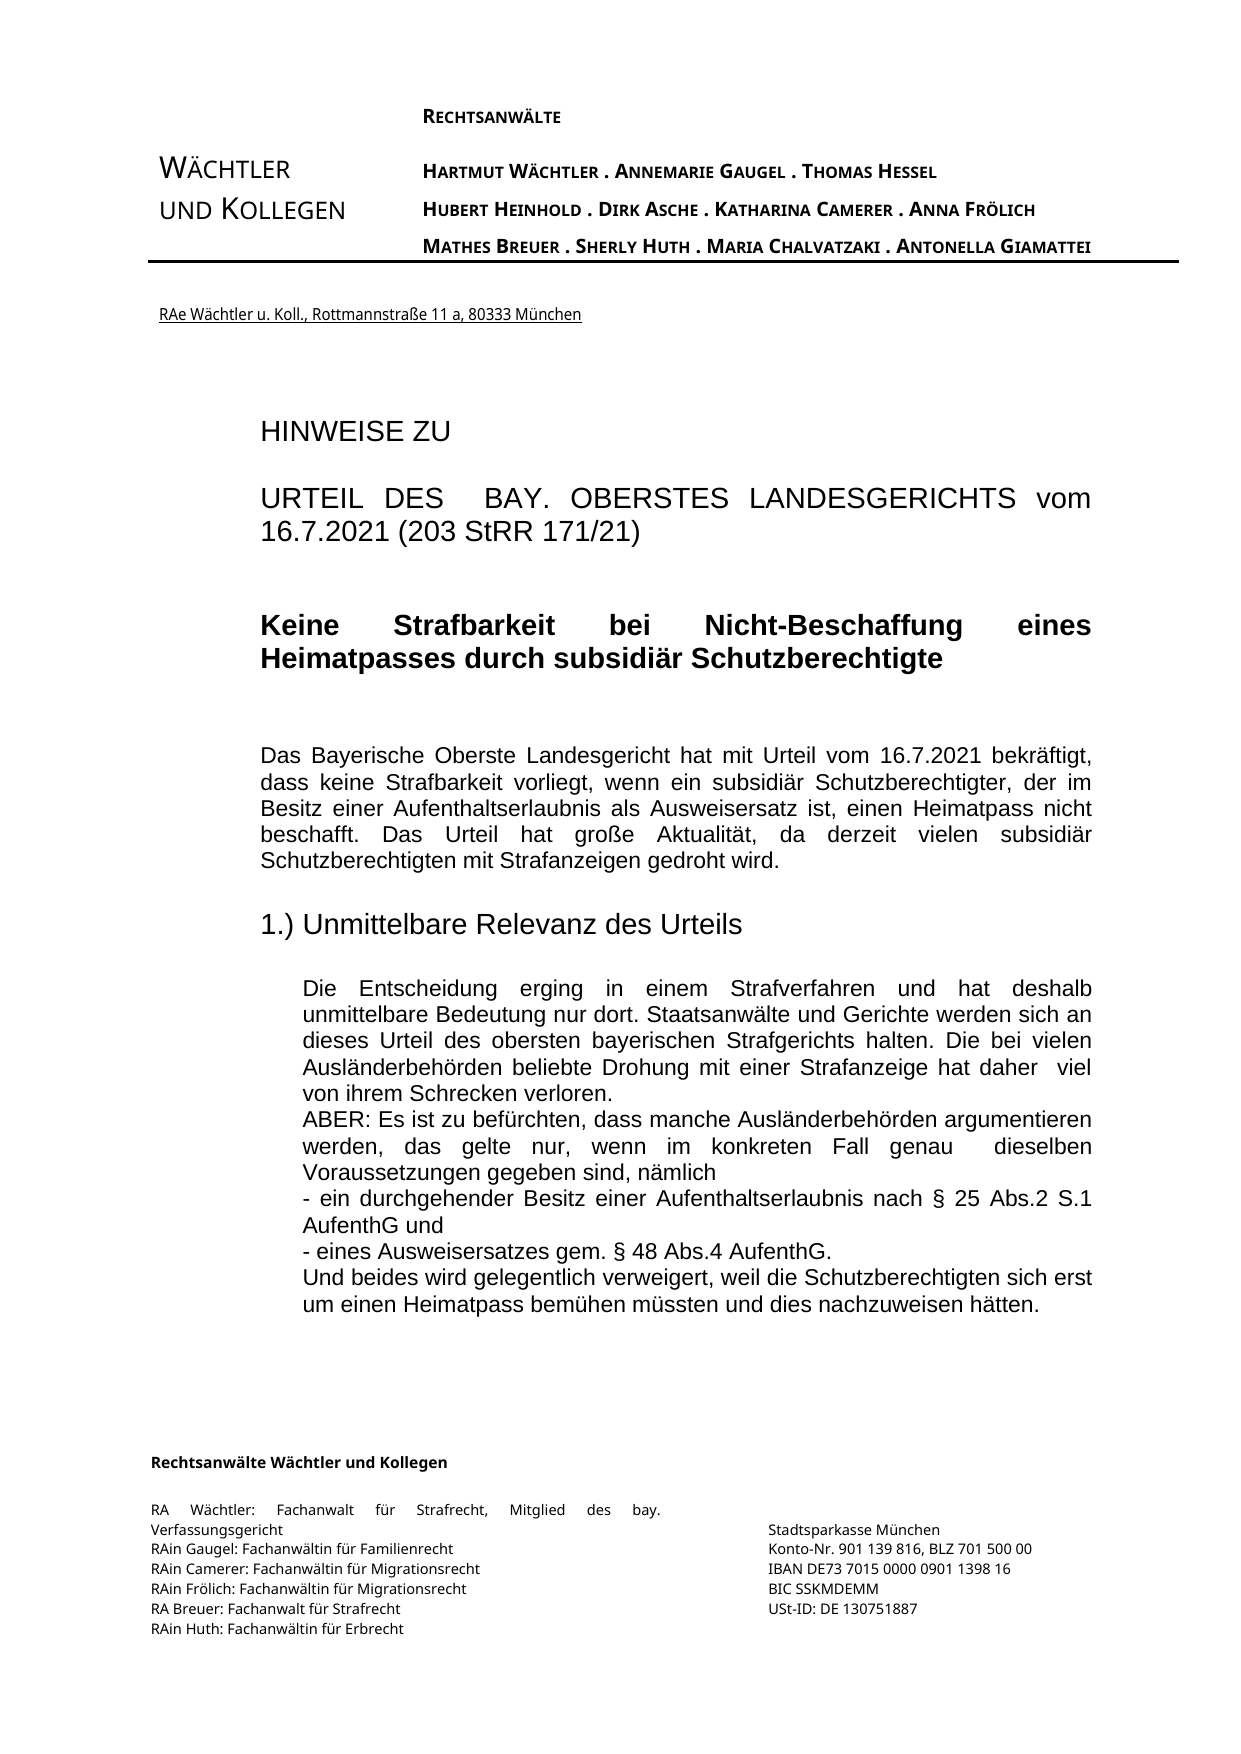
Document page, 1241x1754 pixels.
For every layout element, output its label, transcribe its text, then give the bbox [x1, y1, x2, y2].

list Unmittelbare Relevanz des Urteils [260, 907, 1093, 941]
list Und beides wird gelegentlich verweigert, weil die Schutzberechtigten sich erst um einen Heimatpass bemühen müssten und dies nachzuweisen hätten. [302, 1264, 1093, 1317]
list HINWEISE ZU [260, 414, 1093, 447]
list - eines Ausweisersatzes gem. § 48 Abs.4 AufenthG. [302, 1238, 1093, 1264]
list Das Bayerische Oberste Landesgericht hat mit Urteil vom 16.7.2021 bekräftigt, dass keine Strafbarkeit vorliegt, wenn ein subsidiär Schutzberechtigter, der im Besitz einer Aufenthaltserlaubnis als Ausweisersatz ist, einen Heimatpass nicht beschafft. Das Urteil hat große Aktualität, da derzeit vielen subsidiär Schutzberechtigten mit Strafanzeigen gedroht wird. [260, 742, 1093, 874]
list Keine Strafbarkeit bei Nicht-Beschaffung eines Heimatpasses durch subsidiär Schutzberechtigte [260, 608, 1093, 675]
list URTEIL DES BAY. OBERSTES LANDESGERICHTS vom 16.7.2021 (203 StRR 171/21) [260, 481, 1093, 548]
list ABER: Es ist zu befürchten, dass manche Ausländerbehörden argumentieren werden, das gelte nur, wenn im konkreten Fall genau dieselben Voraussetzungen gegeben sind, nämlich [302, 1106, 1093, 1185]
list - ein durchgehender Besitz einer Aufenthaltserlaubnis nach § 25 Abs.2 S.1 AufenthG und [302, 1185, 1093, 1238]
list Die Entscheidung erging in einem Strafverfahren und hat deshalb unmittelbare Bedeutung nur dort. Staatsanwälte und Gerichte werden sich an dieses Urteil des obersten bayerischen Strafgerichts halten. Die bei vielen Ausländerbehörden beliebte Drohung mit einer Strafanzeige hat daher viel von ihrem Schrecken verloren. [302, 974, 1093, 1106]
